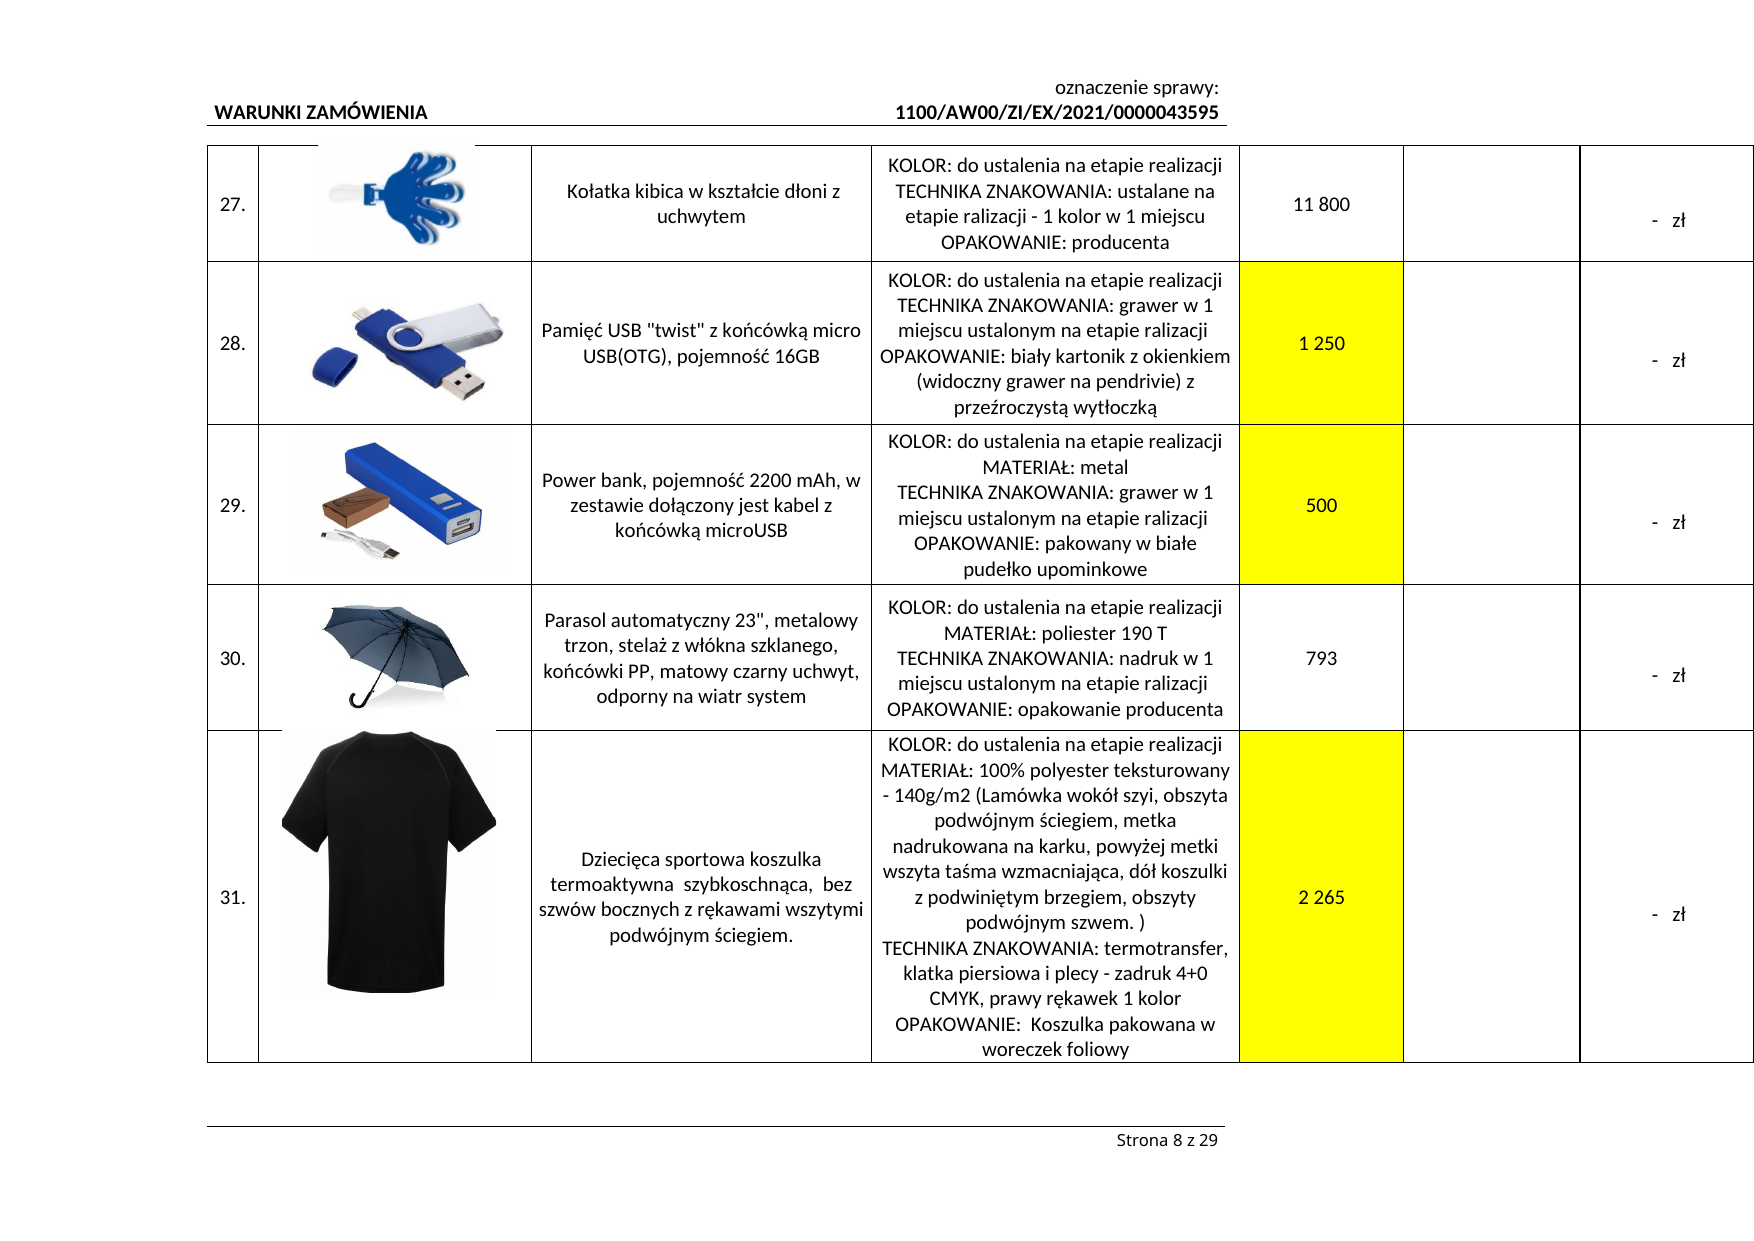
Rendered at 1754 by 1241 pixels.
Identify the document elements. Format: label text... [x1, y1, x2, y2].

table_cell 27. [208, 146, 258, 261]
table_cell [1404, 425, 1579, 584]
table_cell 1 250 [1240, 262, 1403, 424]
picture [282, 730, 497, 993]
table_cell [1404, 146, 1579, 261]
picture [294, 427, 506, 572]
table_cell Parasol automatyczny 23", metalowy trzon, stelaż z włókna szklanego, końcówki PP, matowy czarny uchwyt, odporny na wiatr system [532, 585, 871, 730]
picture [319, 142, 475, 255]
table_cell [1404, 262, 1579, 424]
table_cell KOLOR: do ustalenia na etapie realizacji MATERIAŁ: metal TECHNIKA ZNAKOWANIA: grawer w 1 miejscu ustalonym na etapie ralizacji OPAKOWANIE: pakowany w białe pudełko upominkowe [872, 425, 1239, 584]
table_cell - zł [1581, 585, 1753, 730]
table_cell [1404, 731, 1579, 1062]
table_cell Kołatka kibica w kształcie dłoni z uchwytem [532, 146, 871, 261]
table_cell Power bank, pojemność 2200 mAh, w zestawie dołączony jest kabel z końcówką microUSB [532, 425, 871, 584]
table_cell Pamięć USB "twist" z końcówką micro USB(OTG), pojemność 16GB [532, 262, 871, 424]
table_cell [1404, 585, 1579, 730]
table_cell - zł [1581, 262, 1753, 424]
table_cell - zł [1581, 425, 1753, 584]
table_cell - zł [1581, 146, 1753, 261]
picture [318, 588, 472, 727]
table_cell 2 265 [1240, 731, 1403, 1062]
table_cell 30. [208, 585, 258, 730]
table_cell KOLOR: do ustalenia na etapie realizacji MATERIAŁ: 100% polyester teksturowany - 140g/m2 (Lamówka wokół szyi, obszyta podwójnym ściegiem, metka nadrukowana na karku, powyżej metki wszyta taśma wzmacniająca, dół koszulki z podwiniętym brzegiem, obszyty podwójnym szwem. ) TECHNIKA ZNAKOWANIA: termotransfer, klatka piersiowa i plecy - zadruk 4+0 CMYK, prawy rękawek 1 kolor OPAKOWANIE: Koszulka pakowana w woreczek foliowy [872, 731, 1239, 1062]
table_cell Dziecięca sportowa koszulka termoaktywna szybkoschnąca, bez szwów bocznych z rękawami wszytymi podwójnym ściegiem. [532, 731, 871, 1062]
table_cell 28. [208, 262, 258, 424]
table_cell 31. [208, 731, 258, 1062]
table_cell 793 [1240, 585, 1403, 730]
table_cell KOLOR: do ustalenia na etapie realizacji TECHNIKA ZNAKOWANIA: grawer w 1 miejscu ustalonym na etapie ralizacji OPAKOWANIE: biały kartonik z okienkiem (widoczny grawer na pendrivie) z przeźroczystą wytłoczką [872, 262, 1239, 424]
table_cell 29. [208, 425, 258, 584]
table_cell [259, 585, 531, 730]
table_cell [259, 425, 531, 584]
table_cell KOLOR: do ustalenia na etapie realizacji TECHNIKA ZNAKOWANIA: ustalane na etapie ralizacji - 1 kolor w 1 miejscu OPAKOWANIE: producenta [872, 146, 1239, 261]
table_cell [259, 262, 531, 424]
table_cell 500 [1240, 425, 1403, 584]
table_cell KOLOR: do ustalenia na etapie realizacji MATERIAŁ: poliester 190 T TECHNIKA ZNAKOWANIA: nadruk w 1 miejscu ustalonym na etapie ralizacji OPAKOWANIE: opakowanie producenta [872, 585, 1239, 730]
table_cell [259, 731, 531, 1062]
table_cell 11 800 [1240, 146, 1403, 261]
table_cell [259, 146, 531, 261]
table_cell - zł [1581, 731, 1753, 1062]
